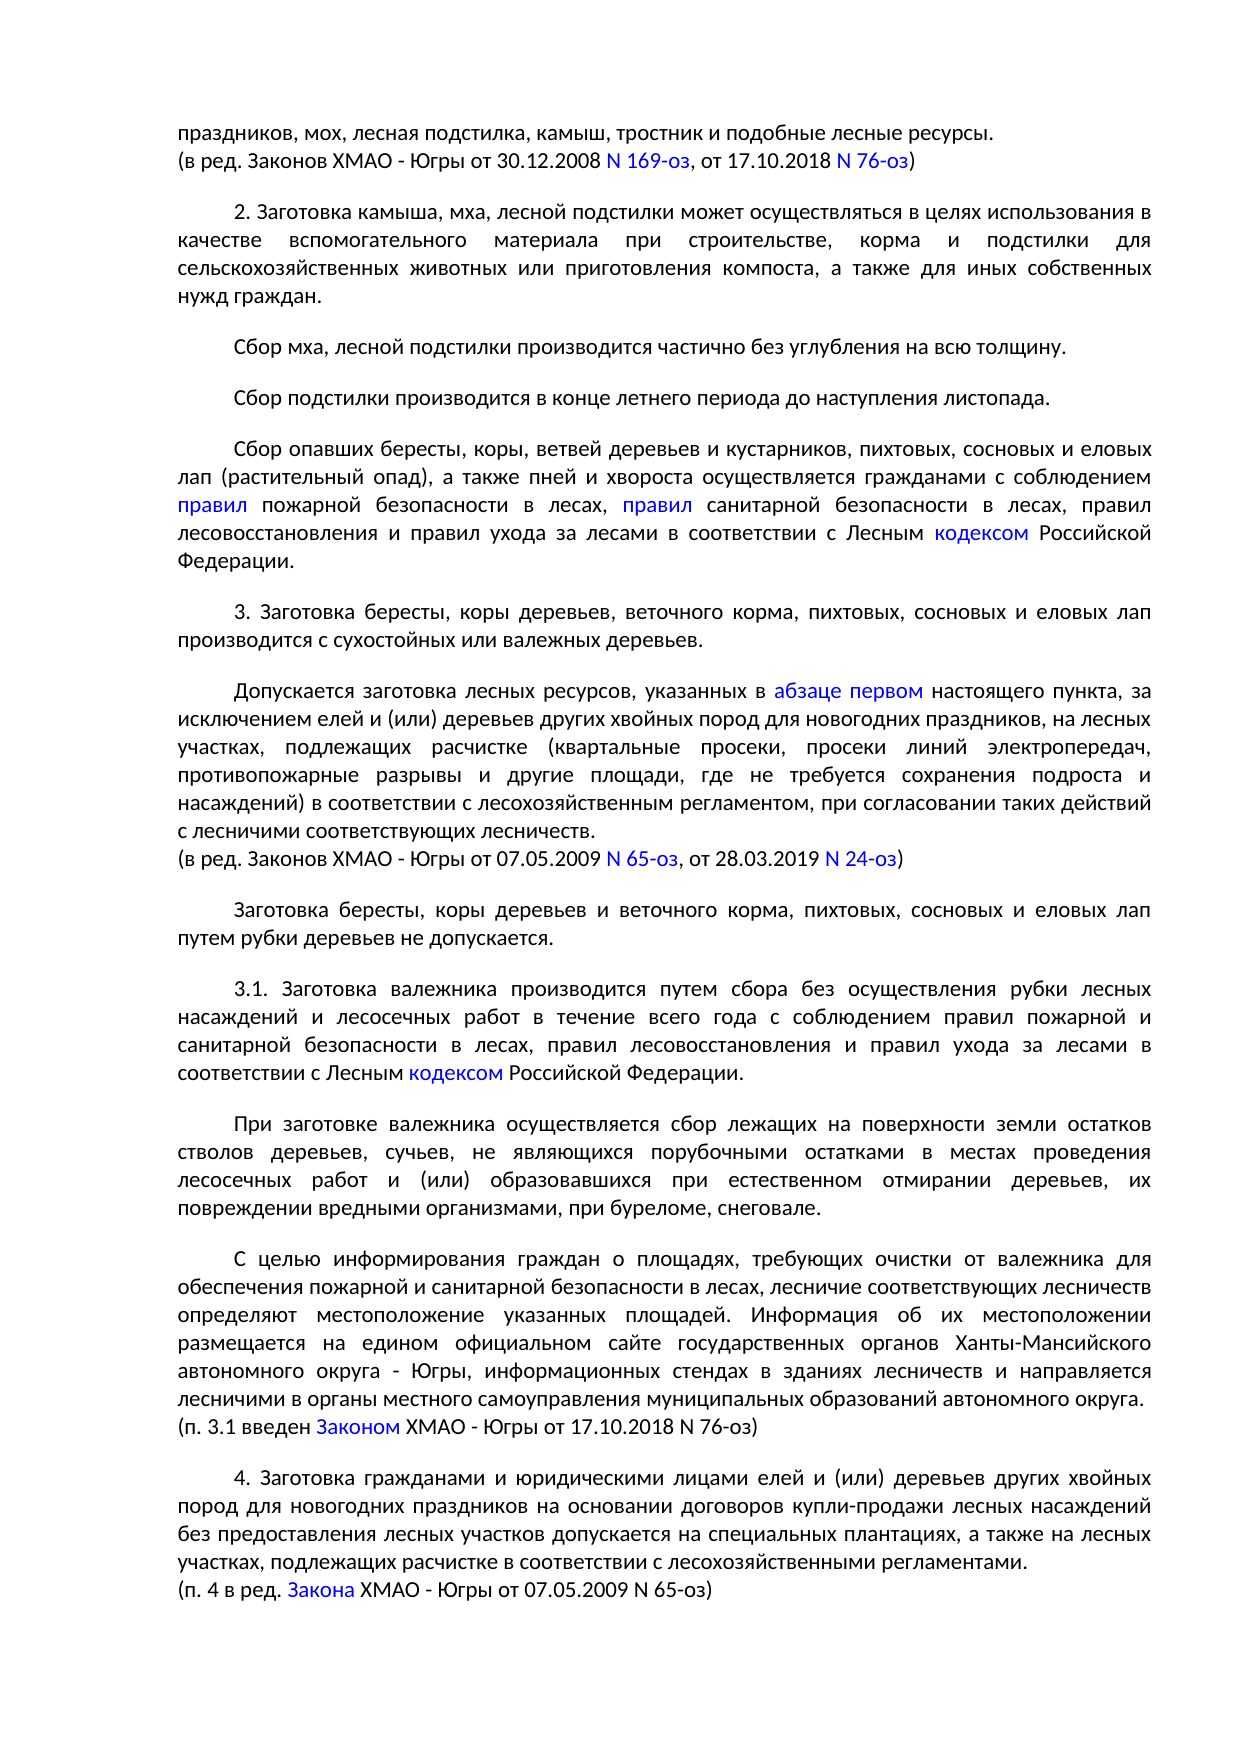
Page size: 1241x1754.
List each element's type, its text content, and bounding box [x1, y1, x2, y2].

text 3. Заготовка бересты, коры деревьев, веточного корма, пихтовых, сосновых и еловых лап производится с сухостойных или валежных деревьев. [177, 597, 1152, 653]
text (в ред. Законов ХМАО - Югры от 30.12.2008 N 169-оз, от 17.10.2018 N 76-оз) [177, 146, 1152, 174]
text (в ред. Законов ХМАО - Югры от 07.05.2009 N 65-оз, от 28.03.2019 N 24-оз) [177, 844, 1152, 872]
text С целью информирования граждан о площадях, требующих очистки от валежника для обеспечения пожарной и санитарной безопасности в лесах, лесничие соответствующих лесничеств определяют местоположение указанных площадей. Информация об их местоположении размещается на едином официальном сайте государственных органов Ханты-Мансийского автономного округа - Югры, информационных стендах в зданиях лесничеств и направляется лесничими в органы местного самоуправления муниципальных образований автономного округа. [177, 1244, 1152, 1412]
text (п. 3.1 введен Законом ХМАО - Югры от 17.10.2018 N 76-оз) [177, 1412, 1152, 1440]
text Сбор подстилки производится в конце летнего периода до наступления листопада. [177, 383, 1152, 411]
text Допускается заготовка лесных ресурсов, указанных в абзаце первом настоящего пункта, за исключением елей и (или) деревьев других хвойных пород для новогодних праздников, на лесных участках, подлежащих расчистке (квартальные просеки, просеки линий электропередач, противопожарные разрывы и другие площади, где не требуется сохранения подроста и насаждений) в соответствии с лесохозяйственным регламентом, при согласовании таких действий с лесничими соответствующих лесничеств. [177, 676, 1152, 844]
text 4. Заготовка гражданами и юридическими лицами елей и (или) деревьев других хвойных пород для новогодних праздников на основании договоров купли-продажи лесных насаждений без предоставления лесных участков допускается на специальных плантациях, а также на лесных участках, подлежащих расчистке в соответствии с лесохозяйственными регламентами. [177, 1463, 1152, 1575]
text Сбор опавших бересты, коры, ветвей деревьев и кустарников, пихтовых, сосновых и еловых лап (растительный опад), а также пней и хвороста осуществляется гражданами с соблюдением правил пожарной безопасности в лесах, правил санитарной безопасности в лесах, правил лесовосстановления и правил ухода за лесами в соответствии с Лесным кодексом Российской Федерации. [177, 434, 1152, 574]
text (п. 4 в ред. Закона ХМАО - Югры от 07.05.2009 N 65-оз) [177, 1575, 1152, 1603]
text 2. Заготовка камыша, мха, лесной подстилки может осуществляться в целях использования в качестве вспомогательного материала при строительстве, корма и подстилки для сельскохозяйственных животных или приготовления компоста, а также для иных собственных нужд граждан. [177, 197, 1152, 309]
text 3.1. Заготовка валежника производится путем сбора без осуществления рубки лесных насаждений и лесосечных работ в течение всего года с соблюдением правил пожарной и санитарной безопасности в лесах, правил лесовосстановления и правил ухода за лесами в соответствии с Лесным кодексом Российской Федерации. [177, 974, 1152, 1086]
text Заготовка бересты, коры деревьев и веточного корма, пихтовых, сосновых и еловых лап путем рубки деревьев не допускается. [177, 895, 1152, 951]
text Сбор мха, лесной подстилки производится частично без углубления на всю толщину. [177, 332, 1152, 360]
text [177, 118, 1152, 146]
text При заготовке валежника осуществляется сбор лежащих на поверхности земли остатков стволов деревьев, сучьев, не являющихся порубочными остатками в местах проведения лесосечных работ и (или) образовавшихся при естественном отмирании деревьев, их повреждении вредными организмами, при буреломе, снеговале. [177, 1109, 1152, 1221]
